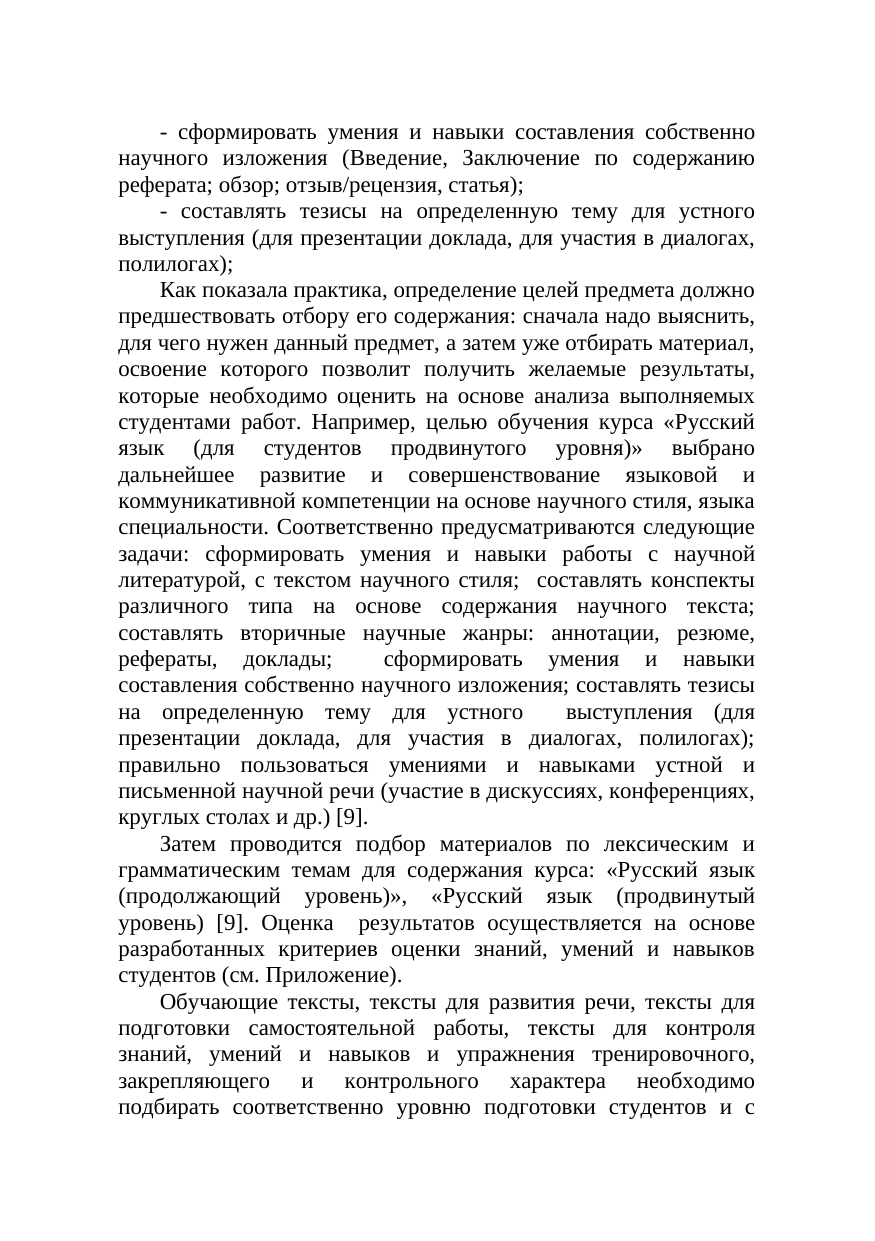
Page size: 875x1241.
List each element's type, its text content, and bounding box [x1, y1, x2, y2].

text Как показала практика, определение целей предмета должно предшествовать отбору его содержания: сначала надо выяснить, для чего нужен данный предмет, а затем уже отбирать материал, освоение которого позволит получить желаемые результаты, которые необходимо оценить на основе анализа выполняемых студентами работ. Например, целью обучения курса «Русский язык (для студентов продвинутого уровня)» выбрано дальнейшее развитие и совершенствование языковой и коммуникативной компетенции на основе научного стиля, языка специальности. Соответственно предусматриваются следующие задачи: сформировать умения и навыки работы с научной литературой, с текстом научного стиля; составлять конспекты различного типа на основе содержания научного текста; составлять вторичные научные жанры: аннотации, резюме, рефераты, доклады; сформировать умения и навыки составления собственно научного изложения; составлять тезисы на определенную тему для устного выступления (для презентации доклада, для участия в диалогах, полилогах); правильно пользоваться умениями и навыками устной и письменной научной речи (участие в дискуссиях, конференциях, круглых столах и др.) [9]. [118, 276, 756, 830]
text - составлять тезисы на определенную тему для устного выступления (для презентации доклада, для участия в диалогах, полилогах); [118, 197, 756, 276]
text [118, 988, 756, 1119]
text Затем проводится подбор материалов по лексическим и грамматическим темам для содержания курса: «Русский язык (продолжающий уровень)», «Русский язык (продвинутый уровень) [9]. Оценка результатов осуществляется на основе разработанных критериев оценки знаний, умений и навыков студентов (см. Приложение). [118, 830, 756, 988]
text - сформировать умения и навыки составления собственно научного изложения (Введение, Заключение по содержанию реферата; обзор; отзыв/рецензия, статья); [118, 118, 756, 197]
